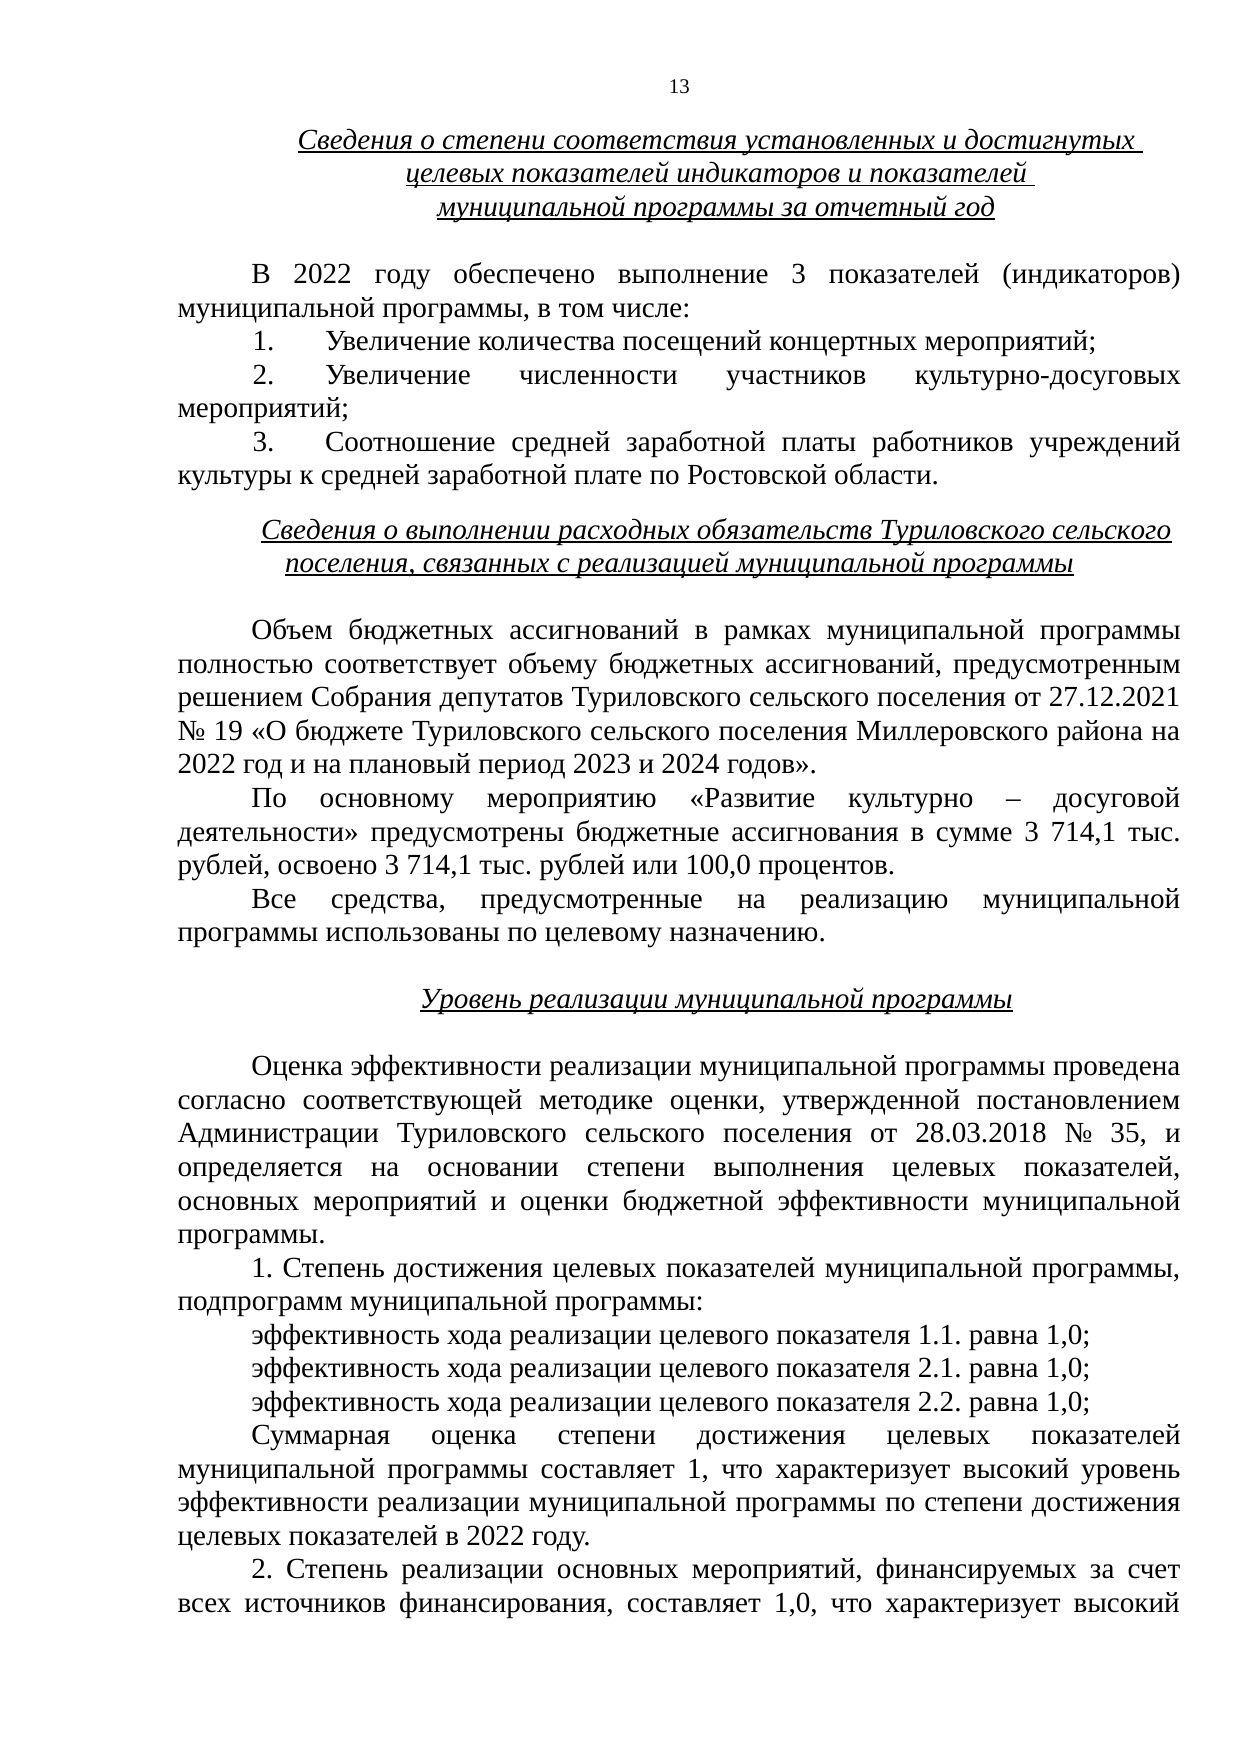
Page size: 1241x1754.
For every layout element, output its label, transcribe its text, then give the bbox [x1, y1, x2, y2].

text В 2022 году обеспечено выполнение 3 показателей (индикаторов) муниципальной программы, в том числе: [177, 256, 1181, 323]
text По основному мероприятию «Развитие культурно – досуговой деятельности» предусмотрены бюджетные ассигнования в сумме 3 714,1 тыс. рублей, освоено 3 714,1 тыс. рублей или 100,0 процентов. [177, 780, 1181, 881]
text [177, 1552, 1181, 1619]
text Все средства, предусмотренные на реализацию муниципальной программы использованы по целевому назначению. [177, 881, 1181, 948]
text эффективность хода реализации целевого показателя 2.2. равна 1,0; [177, 1384, 1181, 1417]
text эффективность хода реализации целевого показателя 1.1. равна 1,0; [177, 1317, 1181, 1350]
text Оценка эффективности реализации муниципальной программы проведена согласно соответствующей методике оценки, утвержденной постановлением Администрации Туриловского сельского поселения от 28.03.2018 № 35, и определяется на основании степени выполнения целевых показателей, основных мероприятий и оценки бюджетной эффективности муниципальной программы. [177, 1048, 1181, 1250]
text эффективность хода реализации целевого показателя 2.1. равна 1,0; [177, 1350, 1181, 1384]
text Объем бюджетных ассигнований в рамках муниципальной программы полностью соответствует объему бюджетных ассигнований, предусмотренным решением Собрания депутатов Туриловского сельского поселения от 27.12.2021 № 19 «О бюджете Туриловского сельского поселения Миллеровского района на 2022 год и на плановый период 2023 и 2024 годов». [177, 612, 1181, 780]
text Уровень реализации муниципальной программы [177, 981, 1181, 1015]
list 2. Увеличение численности участников культурно-досуговых мероприятий; [177, 357, 1181, 424]
text 1. Степень достижения целевых показателей муниципальной программы, подпрограмм муниципальной программы: [177, 1250, 1181, 1317]
list муниципальной программы за отчетный год [177, 189, 1181, 223]
list Сведения о степени соответствия установленных и достигнутых [177, 122, 1181, 156]
list 3. Соотношение средней заработной платы работников учреждений культуры к средней заработной плате по Ростовской области. [177, 424, 1181, 491]
text Суммарная оценка степени достижения целевых показателей муниципальной программы составляет 1, что характеризует высокий уровень эффективности реализации муниципальной программы по степени достижения целевых показателей в 2022 году. [177, 1417, 1181, 1552]
list 1. Увеличение количества посещений концертных мероприятий; [177, 323, 1181, 357]
text Сведения о выполнении расходных обязательств Туриловского сельского поселения, связанных с реализацией муниципальной программы [177, 512, 1181, 579]
list целевых показателей индикаторов и показателей [177, 156, 1181, 189]
